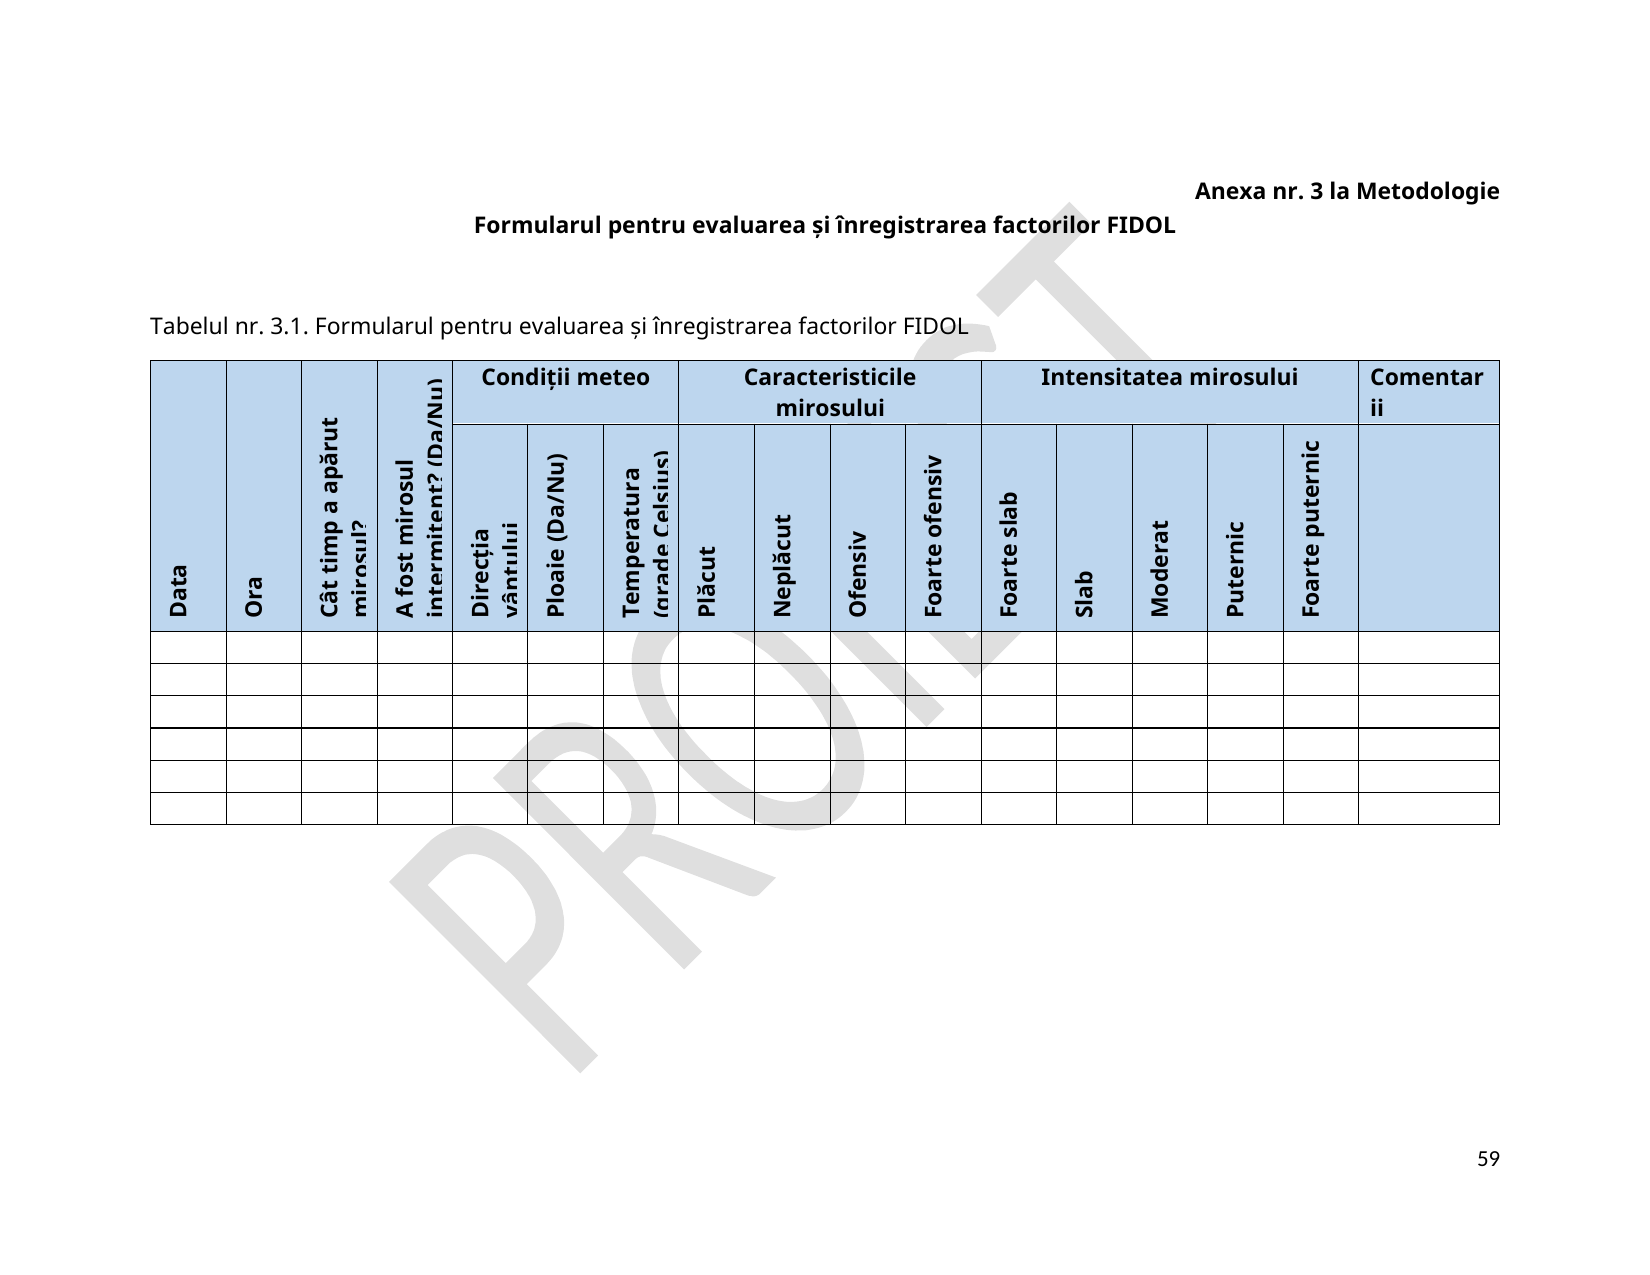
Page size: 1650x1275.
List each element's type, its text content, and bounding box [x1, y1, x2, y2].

table_cell [1208, 632, 1283, 663]
table_cell [755, 632, 830, 663]
table_cell [1284, 664, 1358, 695]
table_cell [831, 696, 905, 727]
table_header Caracteristicile mirosului [679, 361, 981, 423]
table_header A fost mirosul intermitent? (Da/Nu) [378, 361, 452, 631]
table_cell [1359, 664, 1499, 695]
table_cell [302, 696, 377, 727]
table_cell [755, 664, 830, 695]
table_cell Foarte ofensiv [906, 425, 981, 631]
table_cell [528, 664, 603, 695]
table_cell [1133, 696, 1207, 727]
table_cell [1359, 425, 1499, 631]
table_cell [528, 729, 603, 760]
table_cell [1284, 696, 1358, 727]
table_cell [453, 664, 527, 695]
table_cell [906, 729, 981, 760]
table_cell [982, 664, 1056, 695]
table_cell [453, 793, 527, 824]
table_cell Plăcut [679, 425, 754, 631]
table_cell [378, 761, 452, 792]
table_cell Foarte slab [982, 425, 1056, 631]
text Tabelul nr. 3.1. Formularul pentru evaluarea și înregistrarea factorilor FIDOL [150, 309, 1500, 341]
table_cell [604, 729, 678, 760]
table_cell [604, 793, 678, 824]
table_cell [982, 729, 1056, 760]
table_cell Direcția vântului [453, 425, 527, 631]
table_cell Puternic [1208, 425, 1283, 631]
table_cell [1133, 793, 1207, 824]
table_cell [1057, 729, 1132, 760]
table_cell [1359, 696, 1499, 727]
table_cell [1359, 632, 1499, 663]
table_cell [227, 761, 301, 792]
table_cell [906, 696, 981, 727]
table_cell [227, 632, 301, 663]
table_cell [1208, 664, 1283, 695]
table_cell [831, 793, 905, 824]
table_cell Moderat [1133, 425, 1207, 631]
table_cell [378, 632, 452, 663]
table_cell [302, 729, 377, 760]
table_cell [1208, 696, 1283, 727]
table_cell [679, 632, 754, 663]
table_cell [378, 793, 452, 824]
table_cell [831, 664, 905, 695]
table_header Condiții meteo [453, 361, 678, 423]
table_cell [679, 664, 754, 695]
table_cell [528, 761, 603, 792]
table_cell [755, 793, 830, 824]
table_header Comentarii [1359, 361, 1499, 423]
table_cell [453, 729, 527, 760]
table_cell [151, 696, 226, 727]
table_cell [151, 761, 226, 792]
table_cell [302, 664, 377, 695]
table_cell [906, 664, 981, 695]
table_cell [1284, 729, 1358, 760]
table_cell [604, 761, 678, 792]
table_cell [1057, 696, 1132, 727]
table_cell [151, 729, 226, 760]
table_cell [151, 664, 226, 695]
table_cell [831, 729, 905, 760]
table_cell [302, 793, 377, 824]
table_cell [227, 793, 301, 824]
table_header Cât timp a apărut mirosul? [302, 361, 377, 631]
table_cell [604, 696, 678, 727]
table_cell [227, 664, 301, 695]
table_cell Ploaie (Da/Nu) [528, 425, 603, 631]
table_cell [755, 761, 830, 792]
table_cell [227, 696, 301, 727]
table_cell Ofensiv [831, 425, 905, 631]
table_cell [528, 793, 603, 824]
table_cell Slab [1057, 425, 1132, 631]
table_cell [982, 632, 1056, 663]
table_cell [755, 729, 830, 760]
table_cell [1133, 664, 1207, 695]
table_cell [1057, 632, 1132, 663]
table_cell [906, 761, 981, 792]
table_cell [1359, 729, 1499, 760]
table_cell [302, 632, 377, 663]
table_cell [1208, 761, 1283, 792]
table_cell [1057, 664, 1132, 695]
table_header Ora [227, 361, 301, 631]
text Formularul pentru evaluarea și înregistrarea factorilor FIDOL [150, 209, 1500, 240]
table_cell [1284, 632, 1358, 663]
table_cell [679, 793, 754, 824]
table_cell [982, 793, 1056, 824]
table_cell [831, 632, 905, 663]
table_cell [151, 793, 226, 824]
table_cell [679, 729, 754, 760]
table_cell [1057, 761, 1132, 792]
table_cell [378, 729, 452, 760]
table_cell [453, 696, 527, 727]
table_cell [1057, 793, 1132, 824]
subtitle Anexa nr. 3 la Metodologie [150, 175, 1500, 206]
table_cell [1133, 632, 1207, 663]
table_header Intensitatea mirosului [982, 361, 1358, 423]
table_cell [679, 761, 754, 792]
table_cell [906, 793, 981, 824]
table_cell [528, 632, 603, 663]
table_cell Neplăcut [755, 425, 830, 631]
table_cell [453, 761, 527, 792]
table_cell [151, 632, 226, 663]
table_cell [1359, 793, 1499, 824]
table_cell [1284, 761, 1358, 792]
table_cell [528, 696, 603, 727]
table_cell Foarte puternic [1284, 425, 1358, 631]
table_cell [1133, 729, 1207, 760]
table_cell [982, 761, 1056, 792]
table_cell [1284, 793, 1358, 824]
table_cell [831, 761, 905, 792]
table_cell [906, 632, 981, 663]
table_cell Temperatura (grade Celsius) [604, 425, 678, 631]
table_cell [378, 664, 452, 695]
table_cell [1359, 761, 1499, 792]
table_cell [982, 696, 1056, 727]
table_cell [604, 632, 678, 663]
table_cell [604, 664, 678, 695]
table_cell [1208, 793, 1283, 824]
table_cell [1208, 729, 1283, 760]
table_cell [453, 632, 527, 663]
table_cell [227, 729, 301, 760]
table_cell [755, 696, 830, 727]
table_cell [679, 696, 754, 727]
table_header Data [151, 361, 226, 631]
table_cell [378, 696, 452, 727]
table_cell [302, 761, 377, 792]
table_cell [1133, 761, 1207, 792]
